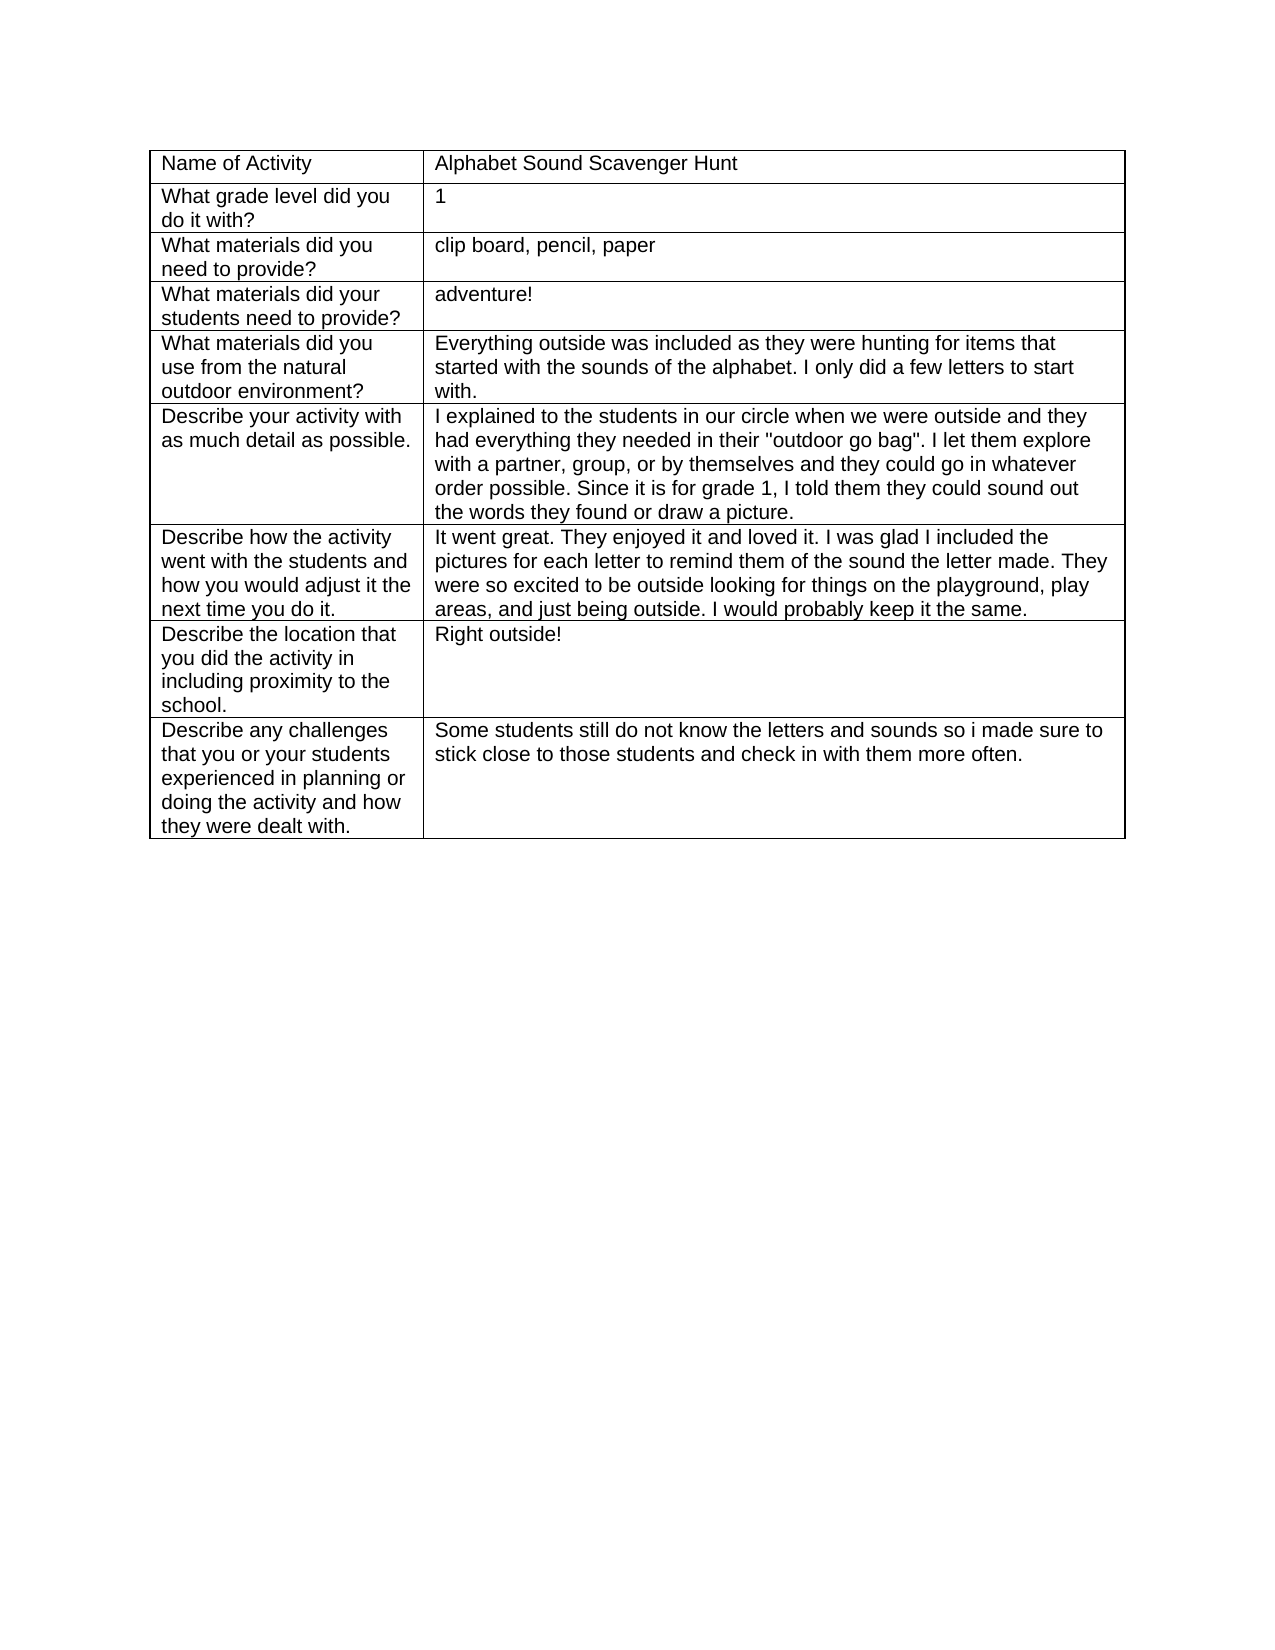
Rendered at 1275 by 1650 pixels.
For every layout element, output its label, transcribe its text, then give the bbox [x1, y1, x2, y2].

table_cell What materials did you need to provide? [151, 233, 423, 281]
table_cell I explained to the students in our circle when we were outside and they had everything they needed in their "outdoor go bag". I let them explore with a partner, group, or by themselves and they could go in whatever order possible. Since it is for grade 1, I told them they could sound out the words they found or draw a picture. [424, 404, 1124, 523]
table_cell It went great. They enjoyed it and loved it. I was glad I included the pictures for each letter to remind them of the sound the letter made. They were so excited to be outside looking for things on the playground, play areas, and just being outside. I would probably keep it the same. [424, 525, 1124, 620]
table_cell What materials did you use from the natural outdoor environment? [151, 331, 423, 403]
table_header Alphabet Sound Scavenger Hunt [424, 151, 1124, 183]
table_cell What grade level did you do it with? [151, 184, 423, 232]
table_cell adventure! [424, 282, 1124, 330]
table_cell Describe the location that you did the activity in including proximity to the school. [151, 621, 423, 717]
table_cell Describe your activity with as much detail as possible. [151, 404, 423, 523]
table_cell Describe any challenges that you or your students experienced in planning or doing the activity and how they were dealt with. [151, 718, 423, 838]
table_cell Describe how the activity went with the students and how you would adjust it the next time you do it. [151, 525, 423, 620]
table_cell Everything outside was included as they were hunting for items that started with the sounds of the alphabet. I only did a few letters to start with. [424, 331, 1124, 403]
table_header Name of Activity [151, 151, 423, 183]
table_cell 1 [424, 184, 1124, 232]
table_cell Some students still do not know the letters and sounds so i made sure to stick close to those students and check in with them more often. [424, 718, 1124, 838]
table_cell What materials did your students need to provide? [151, 282, 423, 330]
table_cell clip board, pencil, paper [424, 233, 1124, 281]
table_cell Right outside! [424, 621, 1124, 717]
